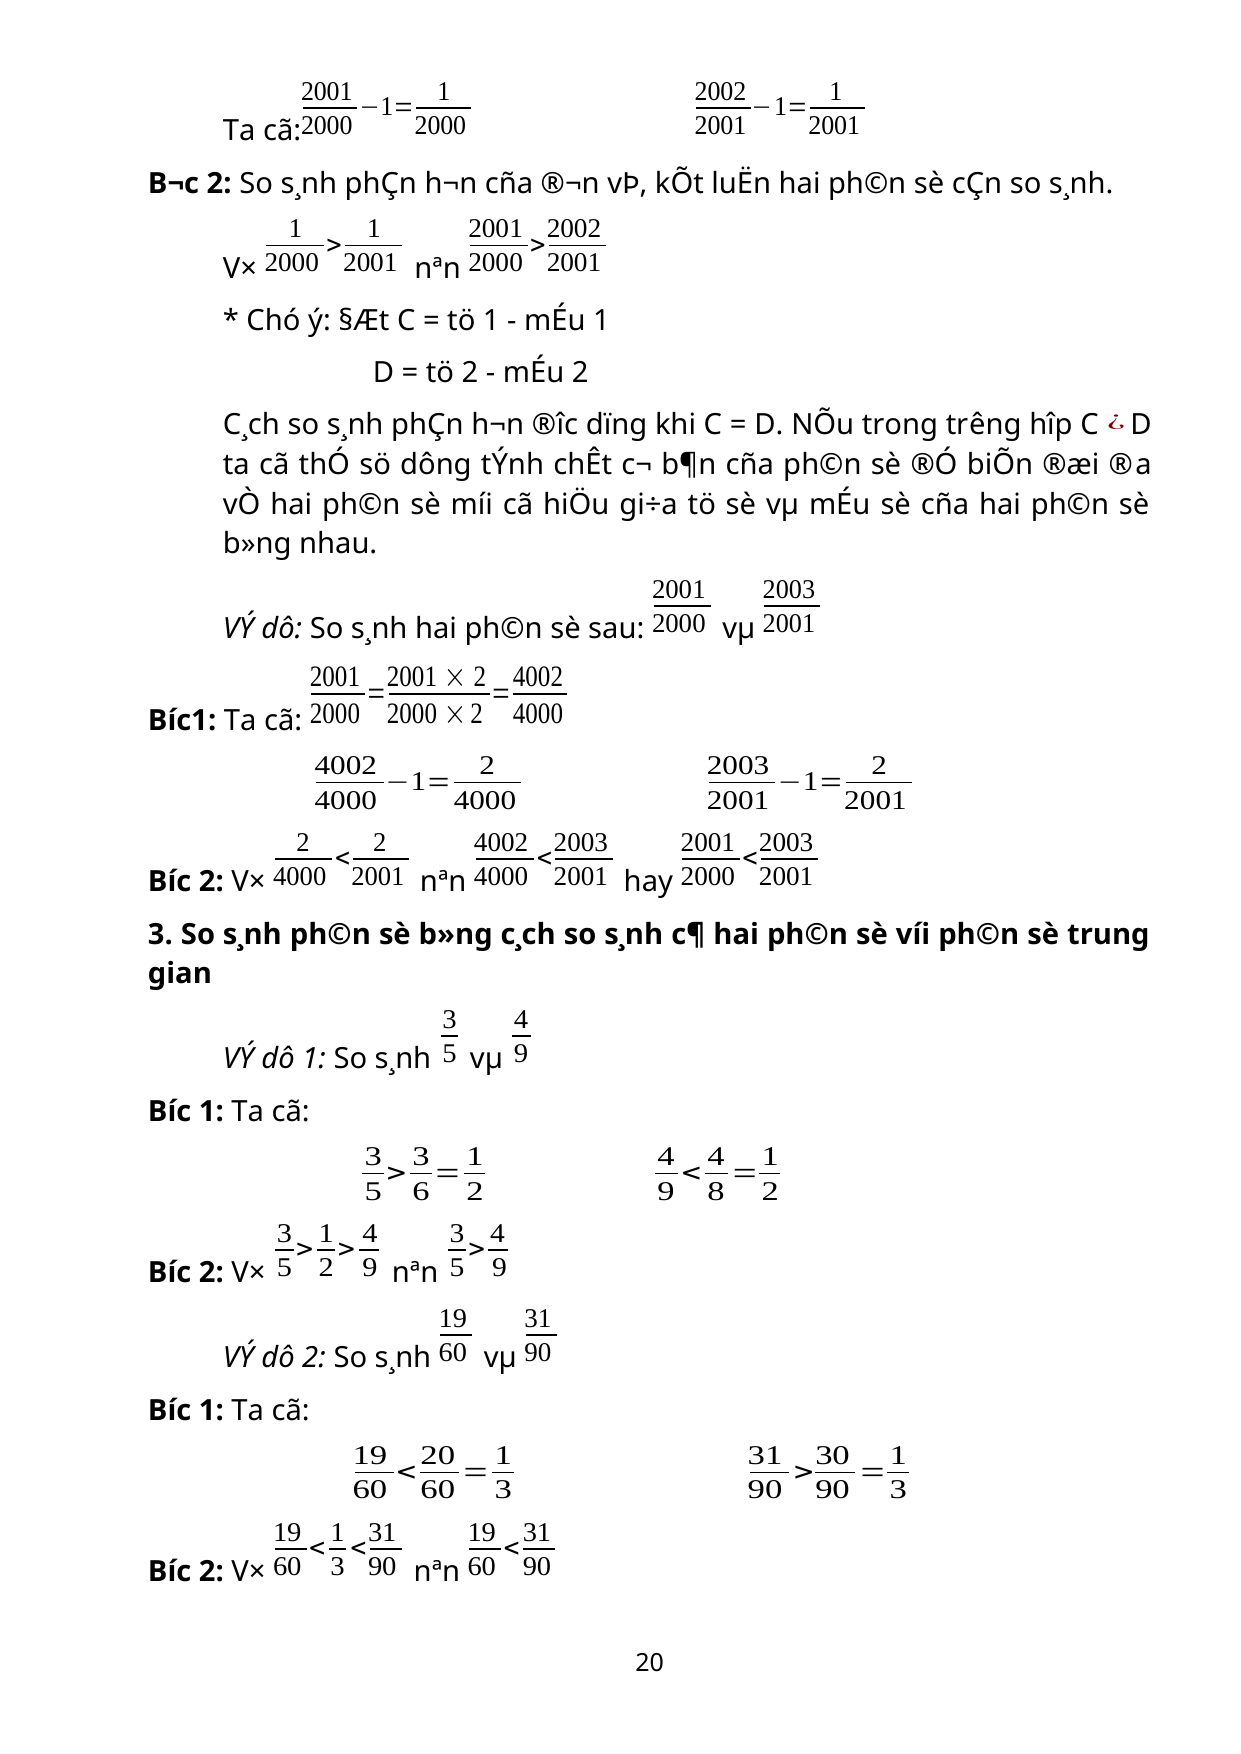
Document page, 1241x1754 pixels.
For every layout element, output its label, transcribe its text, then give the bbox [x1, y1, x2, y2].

text B­¬c 2: So s¸nh phÇn h¬n cña ®¬n vÞ, kÕt luËn hai ph©n sè cÇn so s¸nh. [148, 162, 1152, 202]
text C¸ch so s¸nh phÇn h¬n ®­îc dïng khi C = D. NÕu trong tr­êng hîp C D ta cã thÓ sö dông tÝnh chÊt c¬ b¶n cña ph©n sè ®Ó biÕn ®æi ®­a vÒ hai ph©n sè míi cã hiÖu gi÷a tö sè vµ mÉu sè cña hai ph©n sè b»ng nhau. [223, 403, 1152, 562]
text B­íc 2: V× nªn [148, 1219, 1152, 1291]
text Ta cã: [148, 77, 1152, 149]
text VÝ dô 1: So s¸nh vµ [148, 1005, 1152, 1077]
text B­íc 1: Ta cã: [148, 1090, 1152, 1129]
text D = tö 2 - mÉu 2 [148, 351, 1152, 391]
text 3. So s¸nh ph©n sè b»ng c¸ch so s¸nh c¶ hai ph©n sè víi ph©n sè trung gian [148, 913, 1152, 992]
text V× nªn [148, 214, 1152, 287]
text B­íc 1: Ta cã: [148, 1389, 1152, 1428]
text B­íc 2: V× nªn [148, 1518, 1152, 1590]
text B­íc1: Ta cã: [148, 660, 1152, 739]
text * Chó ý: §Æt C = tö 1 - mÉu 1 [148, 299, 1152, 339]
text VÝ dô: So s¸nh hai ph©n sè sau: vµ [148, 575, 1152, 647]
text B­íc 2: V× nªn hay [148, 828, 1152, 900]
text VÝ dô 2: So s¸nh vµ [148, 1304, 1152, 1376]
